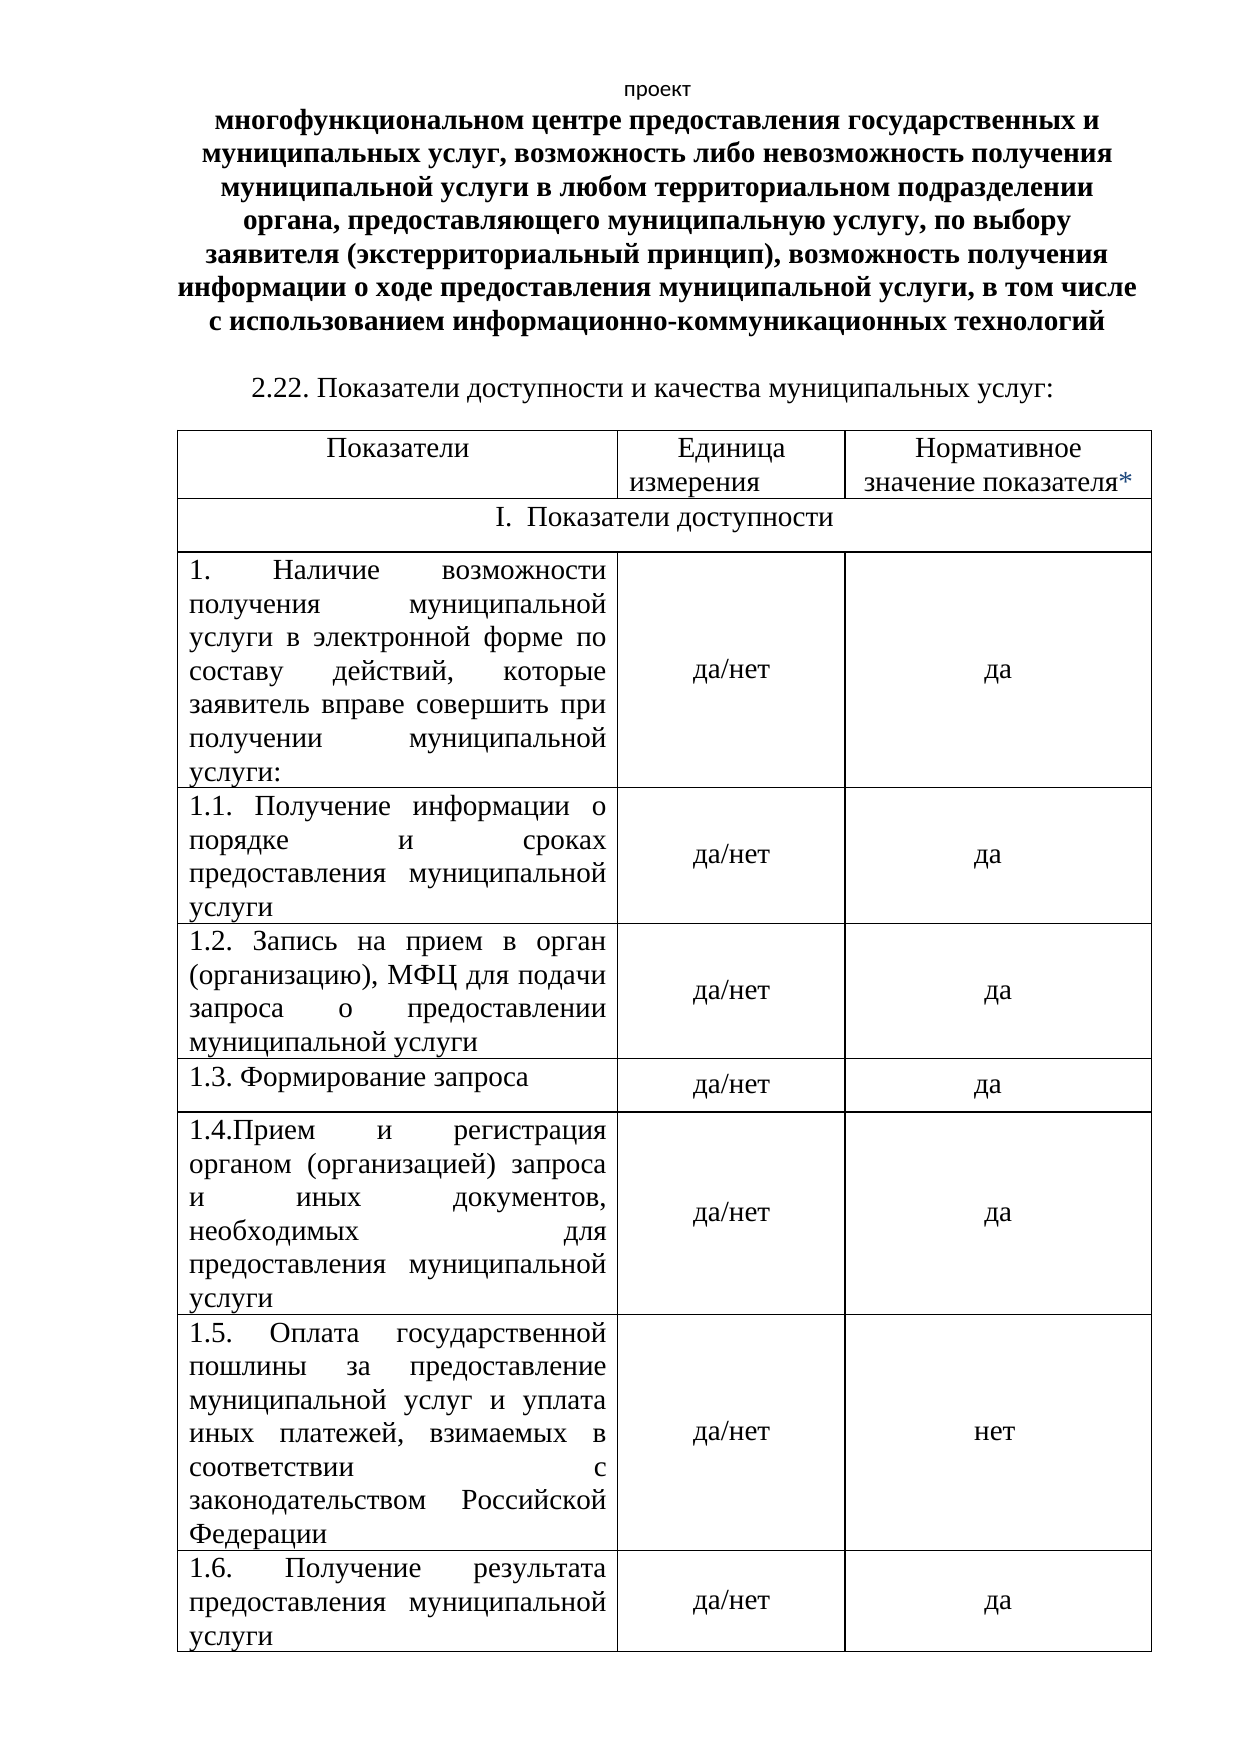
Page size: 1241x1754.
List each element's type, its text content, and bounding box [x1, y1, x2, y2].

table_cell 1.6. Получение результата предоставления муниципальной услуги [178, 1551, 617, 1651]
text 2.22. Показатели доступности и качества муниципальных услуг: [177, 370, 1137, 404]
table_cell 1.1. Получение информации о порядке и сроках предоставления муниципальной услуги [178, 788, 617, 922]
table_cell 1.5. Оплата государственной пошлины за предоставление муниципальной услуг и уплата иных платежей, взимаемых в соответствии с законодательством Российской Федерации [178, 1315, 617, 1549]
table_header Нормативное значение показателя* [846, 431, 1151, 498]
table_header Единица измерения [618, 431, 844, 498]
table_cell да/нет [618, 1113, 844, 1314]
table_cell 1. Наличие возможности получения муниципальной услуги в электронной форме по составу действий, которые заявитель вправе совершить при получении муниципальной услуги: [178, 553, 617, 787]
table_cell да [846, 553, 1151, 787]
table_cell 1.2. Запись на прием в орган (организацию), МФЦ для подачи запроса о предоставлении муниципальной услуги [178, 924, 617, 1058]
table_cell да [846, 788, 1151, 922]
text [177, 102, 1137, 337]
table_cell да/нет [618, 1059, 844, 1111]
table_cell 1.4.Прием и регистрация органом (организацией) запроса и иных документов, необходимых для предоставления муниципальной услуги [178, 1113, 617, 1314]
table_cell да/нет [618, 1315, 844, 1549]
table_cell да [846, 1551, 1151, 1651]
table_cell I. Показатели доступности [178, 499, 1151, 551]
table_header Показатели [178, 431, 617, 498]
table_cell да [846, 1113, 1151, 1314]
table_cell да [846, 924, 1151, 1058]
table_cell да/нет [618, 553, 844, 787]
table_cell да/нет [618, 788, 844, 922]
table_cell да/нет [618, 924, 844, 1058]
table_cell нет [846, 1315, 1151, 1549]
table_cell да/нет [618, 1551, 844, 1651]
table_cell да [846, 1059, 1151, 1111]
table_cell 1.3. Формирование запроса [178, 1059, 617, 1111]
